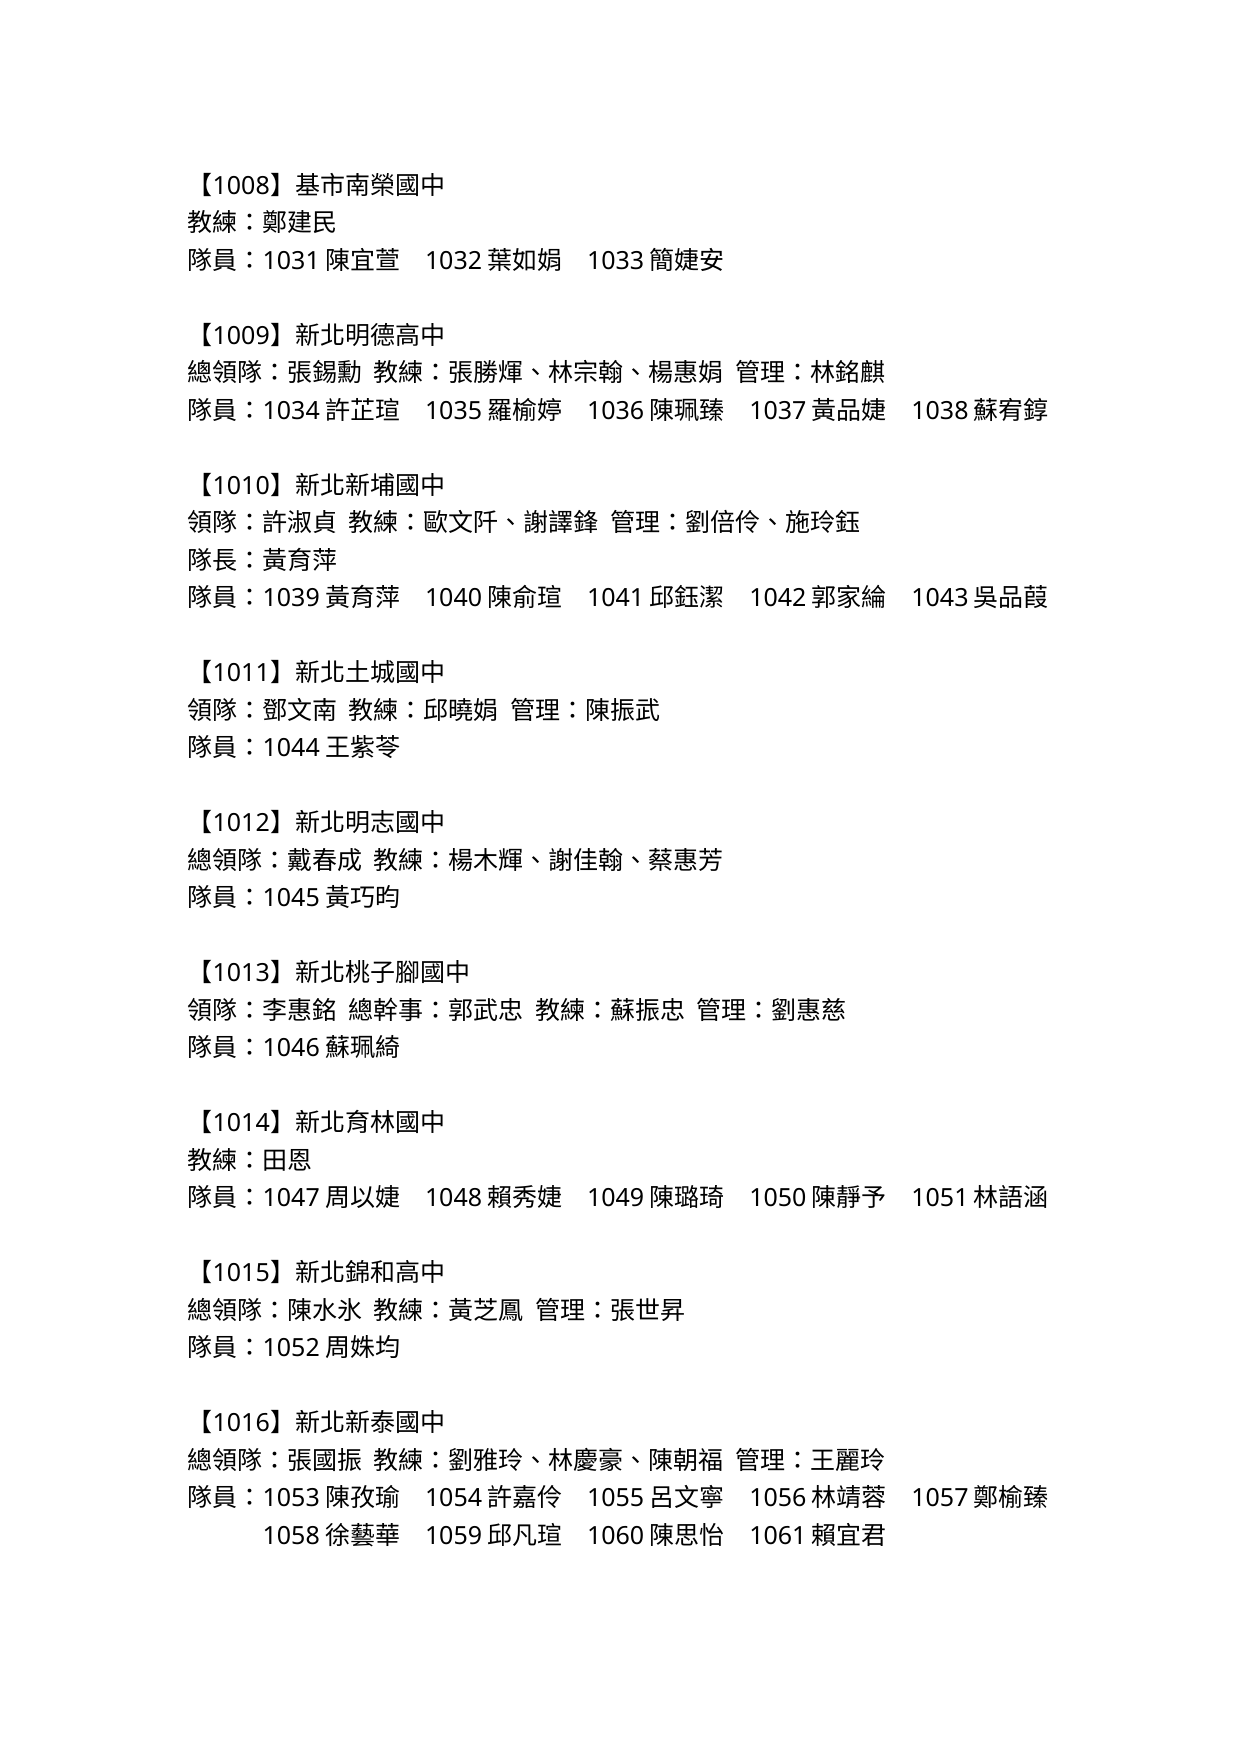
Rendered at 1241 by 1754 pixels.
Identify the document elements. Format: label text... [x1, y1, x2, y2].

text 教練：鄭建民 [187, 202, 1053, 239]
text 【1008】基市南榮國中 [187, 164, 1053, 202]
text 隊長：黃育萍 [187, 539, 1053, 577]
text 總領隊：張錫勳 教練：張勝煇、林宗翰、楊惠娟 管理：林銘麒 [187, 352, 1053, 389]
text 隊員：1031陳宜萱 1032葉如娟 1033簡婕安 [187, 239, 1053, 277]
text 隊員：1053陳孜瑜 1054許嘉伶 1055呂文寧 1056林靖蓉 1057鄭榆臻 1058徐藝華 1059邱凡瑄 1060陳思怡 1061賴宜君 [187, 1477, 1053, 1552]
text 隊員：1045黃巧昀 [187, 877, 1053, 914]
text 總領隊：陳水氷 教練：黃芝鳳 管理：張世昇 [187, 1289, 1053, 1327]
text 隊員：1047周以婕 1048賴秀婕 1049陳璐琦 1050陳靜予 1051林語涵 [187, 1177, 1053, 1214]
text 【1011】新北土城國中 [187, 652, 1053, 689]
text 隊員：1034許芷瑄 1035羅榆婷 1036陳珮臻 1037黃品婕 1038蘇宥錞 [187, 389, 1053, 427]
text 【1014】新北育林國中 [187, 1102, 1053, 1139]
text 領隊：許淑貞 教練：歐文阡、謝譯鋒 管理：劉倍伶、施玲鈺 [187, 502, 1053, 539]
text 隊員：1044王紫苓 [187, 727, 1053, 764]
text 【1009】新北明德高中 [187, 314, 1053, 352]
text 總領隊：戴春成 教練：楊木輝、謝佳翰、蔡惠芳 [187, 839, 1053, 877]
text 隊員：1039黃育萍 1040陳俞瑄 1041邱鈺潔 1042郭家綸 1043吳品葭 [187, 577, 1053, 614]
text 【1010】新北新埔國中 [187, 464, 1053, 502]
text 總領隊：張國振 教練：劉雅玲、林慶豪、陳朝福 管理：王麗玲 [187, 1439, 1053, 1477]
text 【1012】新北明志國中 [187, 802, 1053, 839]
text 領隊：李惠銘 總幹事：郭武忠 教練：蘇振忠 管理：劉惠慈 [187, 989, 1053, 1027]
text 【1013】新北桃子腳國中 [187, 952, 1053, 989]
text 【1016】新北新泰國中 [187, 1402, 1053, 1439]
text 教練：田恩 [187, 1139, 1053, 1177]
text 【1015】新北錦和高中 [187, 1252, 1053, 1289]
text 隊員：1046蘇珮綺 [187, 1027, 1053, 1064]
text 領隊：鄧文南 教練：邱曉娟 管理：陳振武 [187, 689, 1053, 727]
text 隊員：1052周姝均 [187, 1327, 1053, 1364]
